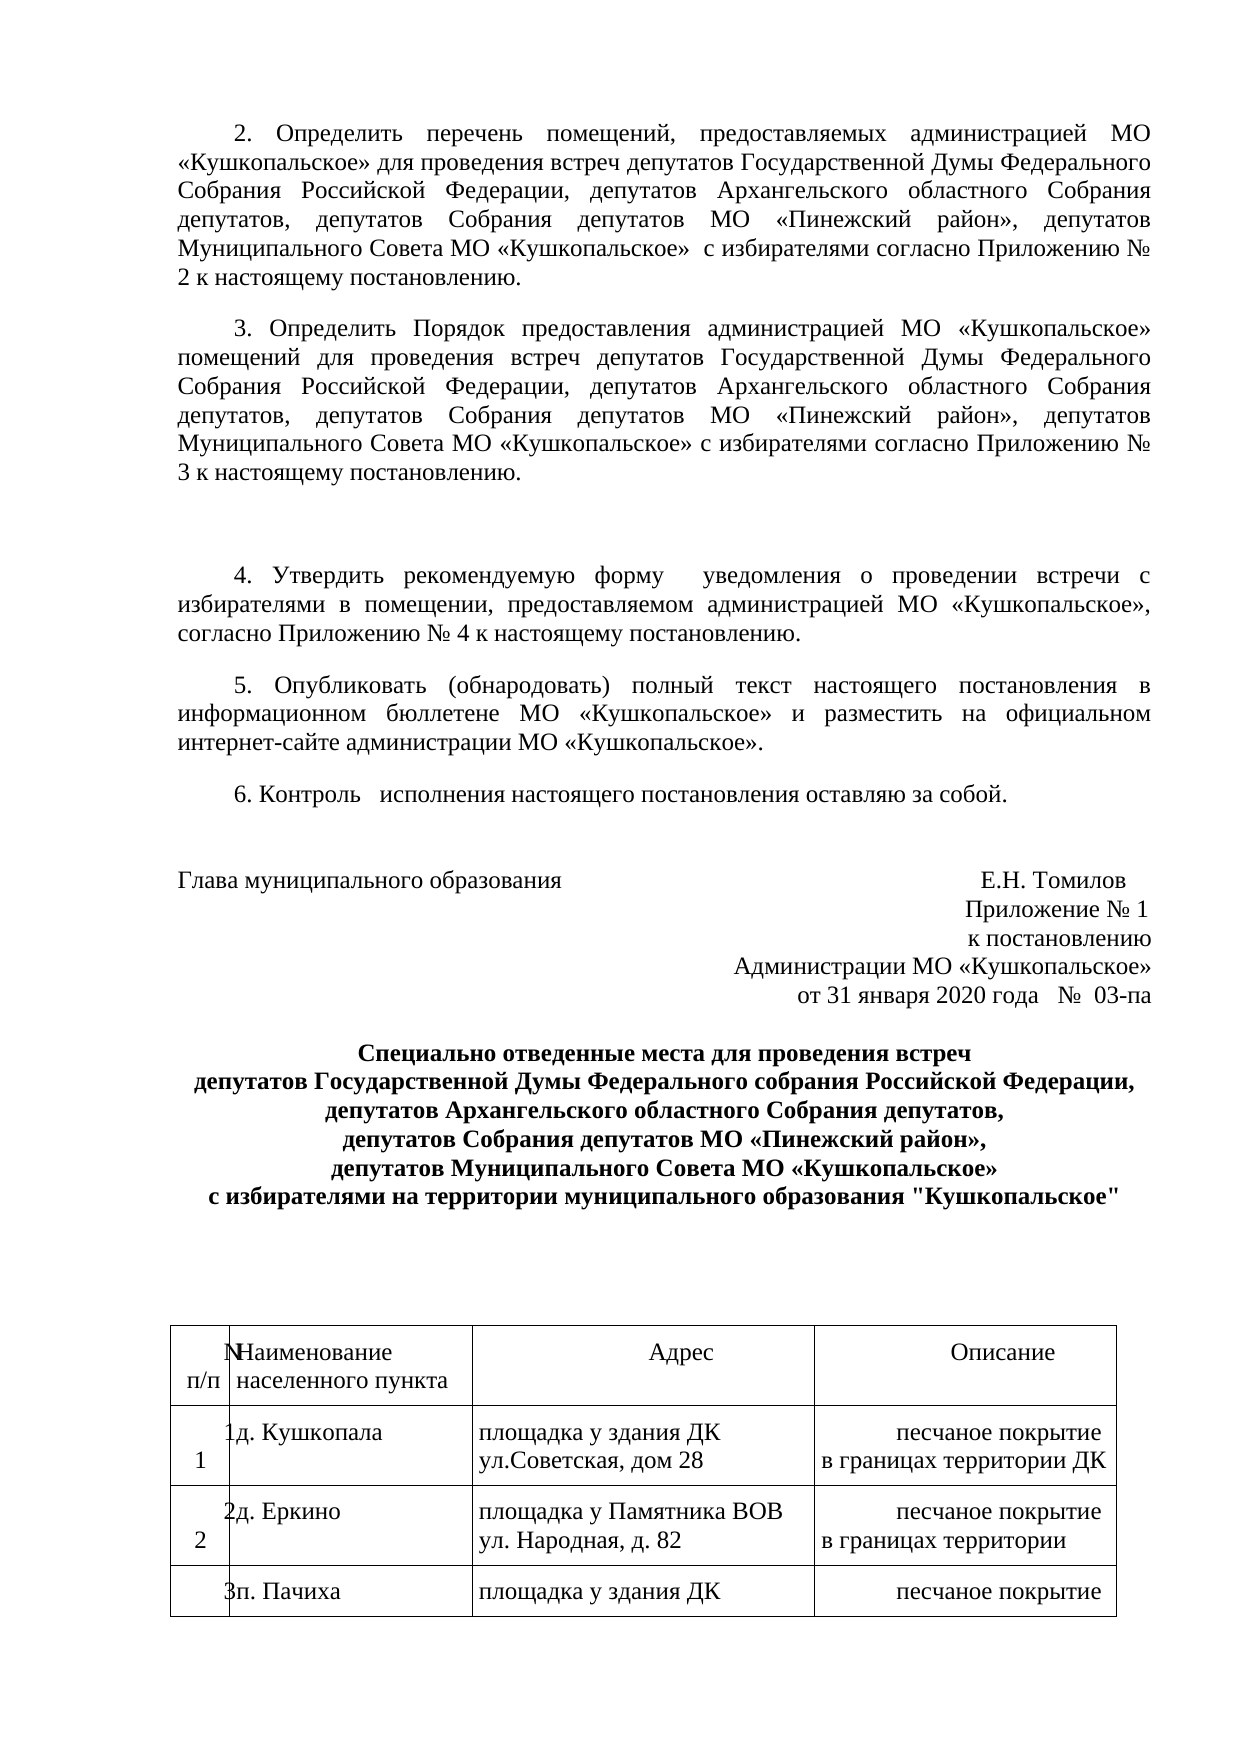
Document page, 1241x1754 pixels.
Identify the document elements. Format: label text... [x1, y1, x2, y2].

table_cell д. Еркино [230, 1486, 472, 1564]
text 4. Утвердить рекомендуемую форму уведомления о проведении встречи с избирателями в помещении, предоставляемом администрацией МО «Кушкопальское», согласно Приложению № 4 к настоящему постановлению. [177, 561, 1152, 647]
title депутатов Государственной Думы Федерального собрания Российской Федерации, [177, 1066, 1152, 1095]
table_header Наименование населенного пункта [230, 1326, 472, 1405]
text к постановлению [177, 923, 1152, 951]
table_cell 22 [171, 1486, 229, 1564]
title Специально отведенные места для проведения встреч [177, 1038, 1152, 1066]
table_cell 11 [171, 1406, 229, 1485]
title депутатов Архангельского областного Собрания депутатов, [177, 1095, 1152, 1124]
text Администрации МО «Кушкопальское» [177, 951, 1152, 980]
table_cell п. Пачиха [230, 1566, 472, 1616]
text Глава муниципального образования Е.Н. Томилов [177, 865, 1152, 894]
table_header Адрес [473, 1326, 814, 1405]
table_cell площадка у здания ДК ул.Советская, дом 28 [473, 1406, 814, 1485]
text 3. Определить Порядок предоставления администрацией МО «Кушкопальское» помещений для проведения встреч депутатов Государственной Думы Федерального Собрания Российской Федерации, депутатов Архангельского областного Собрания депутатов, депутатов Собрания депутатов МО «Пинежский район», депутатов Муниципального Совета МО «Кушкопальское» с избирателями согласно Приложению № 3 к настоящему постановлению. [177, 313, 1152, 486]
table_cell д. Кушкопала [230, 1406, 472, 1485]
table_cell песчаное покрытие в границах территории [815, 1486, 1116, 1564]
title депутатов Муниципального Совета МО «Кушкопальское» [177, 1153, 1152, 1181]
table_header N п/п [171, 1326, 229, 1405]
text 2. Определить перечень помещений, предоставляемых администрацией МО «Кушкопальское» для проведения встреч депутатов Государственной Думы Федерального Собрания Российской Федерации, депутатов Архангельского областного Собрания депутатов, депутатов Собрания депутатов МО «Пинежский район», депутатов Муниципального Совета МО «Кушкопальское» с избирателями согласно Приложению № 2 к настоящему постановлению. [177, 118, 1152, 291]
title депутатов Собрания депутатов МО «Пинежский район», [177, 1124, 1152, 1153]
table_header Описание [815, 1326, 1116, 1405]
table_cell 33 [171, 1566, 229, 1616]
table_cell песчаное покрытие в границах территории ДК [815, 1406, 1116, 1485]
text от 31 января 2020 года № 03-па [177, 980, 1152, 1009]
title с избирателями на территории муниципального образования "Кушкопальское" [177, 1181, 1152, 1210]
text 5. Опубликовать (обнародовать) полный текст настоящего постановления в информационном бюллетене МО «Кушкопальское» и разместить на официальном интернет-сайте администрации МО «Кушкопальское». [177, 670, 1152, 756]
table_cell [815, 1566, 1116, 1616]
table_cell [473, 1566, 814, 1616]
table_cell площадка у Памятника ВОВ ул. Народная, д. 82 [473, 1486, 814, 1564]
text Приложение № 1 [177, 894, 1152, 923]
text 6. Контроль исполнения настоящего постановления оставляю за собой. [177, 779, 1152, 808]
